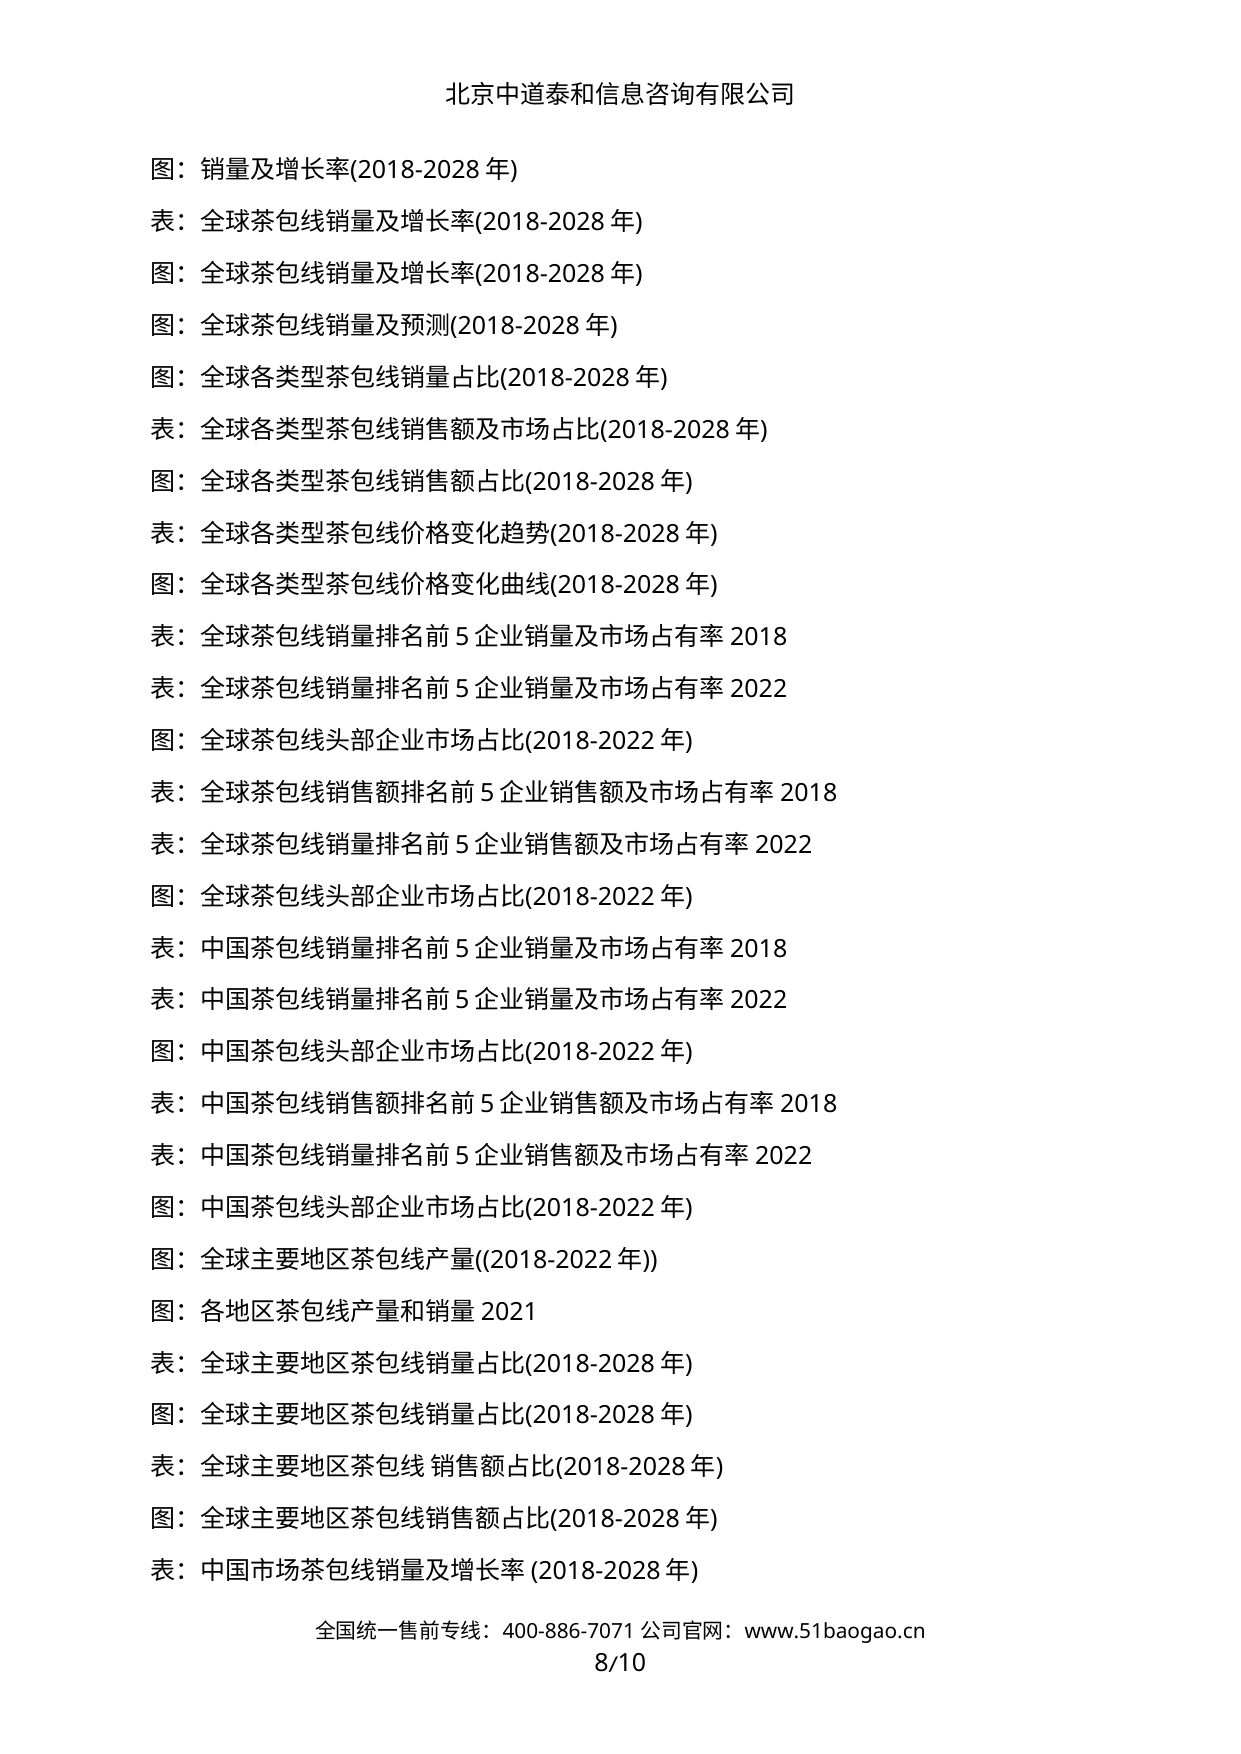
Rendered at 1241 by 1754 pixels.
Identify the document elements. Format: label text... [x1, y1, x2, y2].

text 图：全球茶包线销量及预测(2018-2028年) [150, 306, 1090, 342]
text 图：全球主要地区茶包线产量((2018-2022年)) [150, 1239, 1090, 1276]
text 表：中国茶包线销量排名前5企业销量及市场占有率 2018 [150, 928, 1090, 964]
text 图：全球主要地区茶包线销量占比(2018-2028年) [150, 1395, 1090, 1431]
text 表：全球茶包线销量排名前5企业销售额及市场占有率 2022 [150, 824, 1090, 861]
text 表：全球茶包线销量排名前5企业销量及市场占有率 2022 [150, 669, 1090, 705]
text 表：中国市场茶包线销量及增长率 (2018-2028年) [150, 1551, 1090, 1587]
text 图：全球各类型茶包线销售额占比(2018-2028年) [150, 461, 1090, 497]
text 表：中国茶包线销量排名前5企业销量及市场占有率 2022 [150, 980, 1090, 1016]
text 表：全球各类型茶包线销售额及市场占比(2018-2028年) [150, 409, 1090, 446]
text 图：全球茶包线头部企业市场占比(2018-2022年) [150, 876, 1090, 912]
text 图：全球茶包线头部企业市场占比(2018-2022年) [150, 721, 1090, 757]
text 图：各地区茶包线产量和销量 2021 [150, 1291, 1090, 1327]
text 图：全球主要地区茶包线销售额占比(2018-2028年) [150, 1499, 1090, 1535]
text 图：全球各类型茶包线价格变化曲线(2018-2028年) [150, 565, 1090, 601]
text 表：全球茶包线销量及增长率(2018-2028年) [150, 202, 1090, 238]
text 表：中国茶包线销量排名前5企业销售额及市场占有率 2022 [150, 1136, 1090, 1172]
text 表：中国茶包线销售额排名前5企业销售额及市场占有率 2018 [150, 1084, 1090, 1120]
text 表：全球茶包线销量排名前5企业销量及市场占有率 2018 [150, 617, 1090, 653]
text 表：全球主要地区茶包线 销售额占比(2018-2028年) [150, 1447, 1090, 1483]
text 图：中国茶包线头部企业市场占比(2018-2022年) [150, 1187, 1090, 1224]
text 图：全球各类型茶包线销量占比(2018-2028年) [150, 357, 1090, 394]
text 表：全球各类型茶包线价格变化趋势(2018-2028年) [150, 513, 1090, 549]
text 图：销量及增长率(2018-2028年) [150, 150, 1090, 186]
text 表：全球主要地区茶包线销量占比(2018-2028年) [150, 1343, 1090, 1379]
text 表：全球茶包线销售额排名前5企业销售额及市场占有率 2018 [150, 772, 1090, 809]
text 图：中国茶包线头部企业市场占比(2018-2022年) [150, 1032, 1090, 1068]
text 图：全球茶包线销量及增长率(2018-2028年) [150, 254, 1090, 290]
